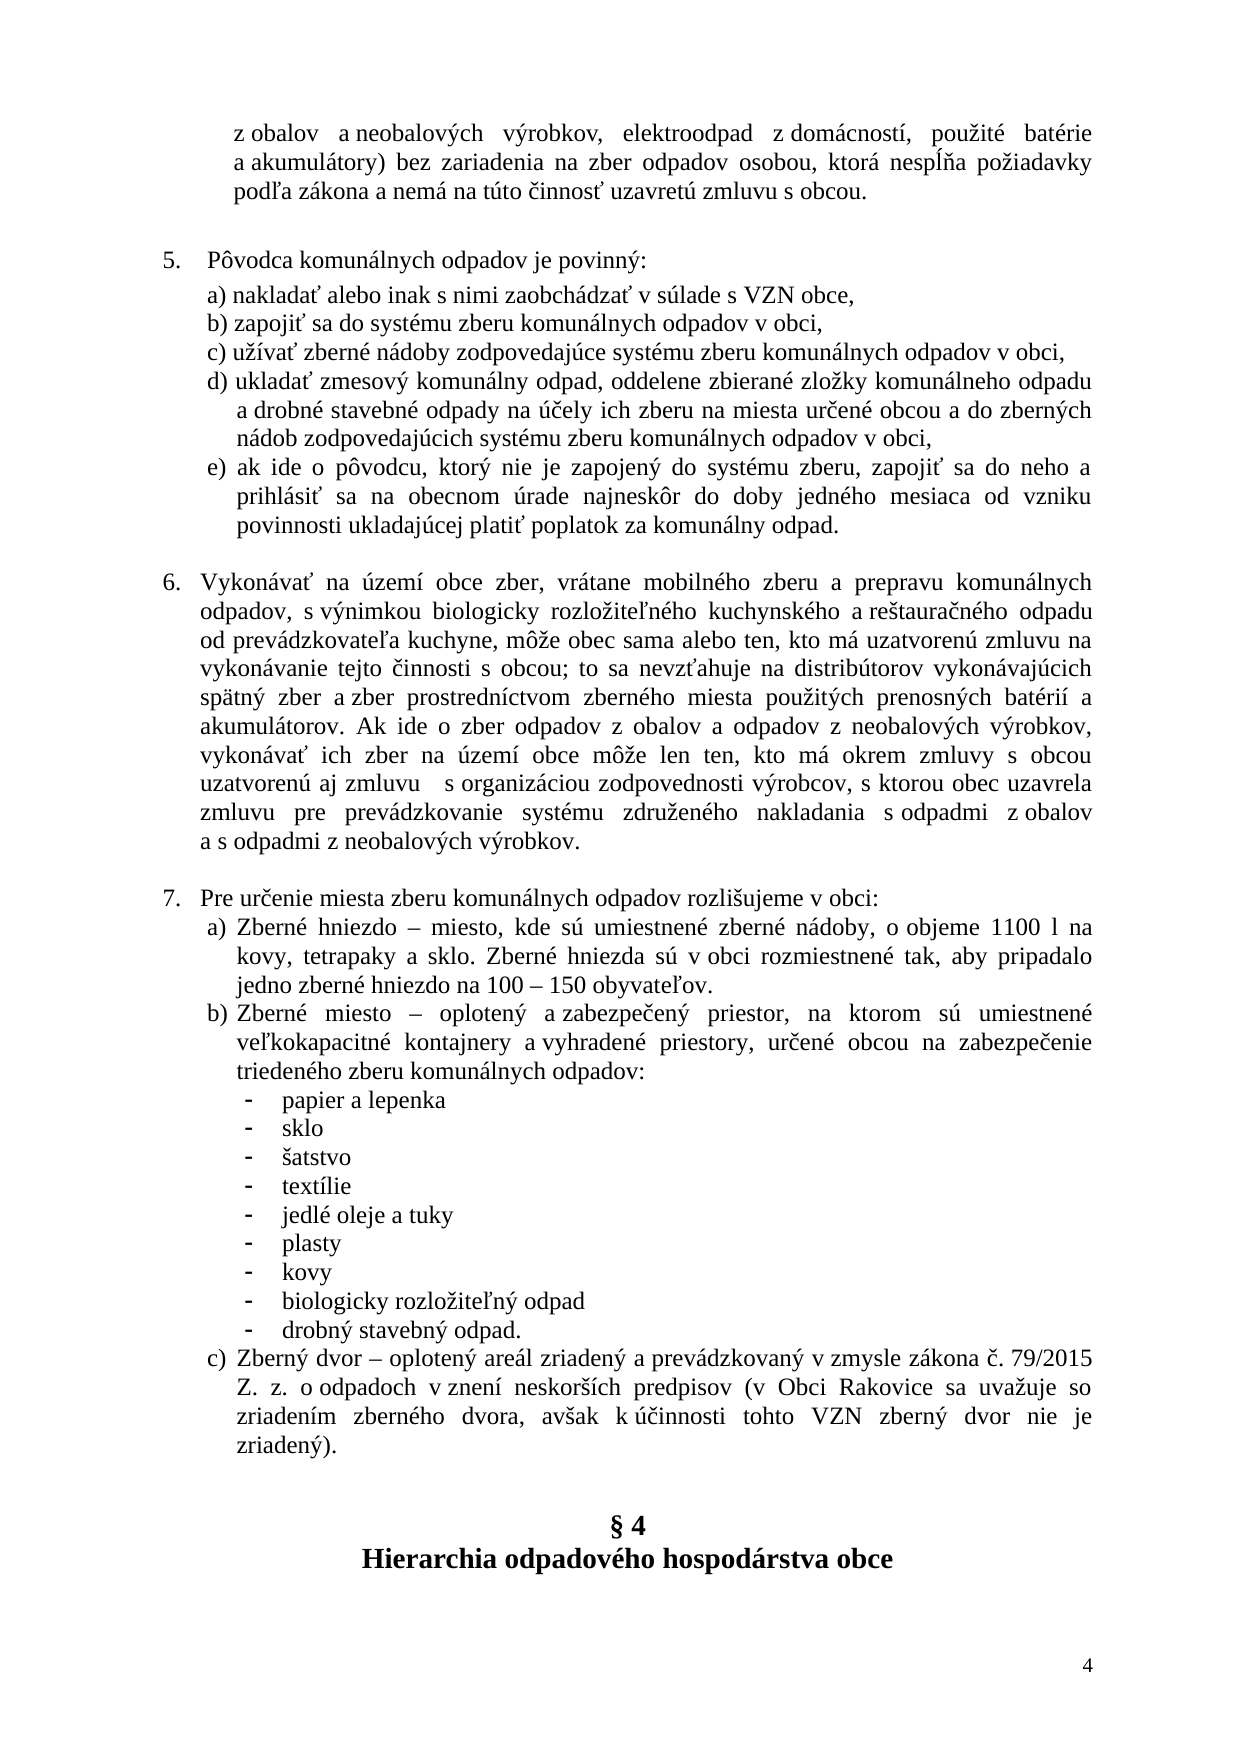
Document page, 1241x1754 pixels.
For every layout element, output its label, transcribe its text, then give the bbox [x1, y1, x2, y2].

list plasty [244, 1228, 1093, 1257]
list drobný stavebný odpad. [244, 1315, 1093, 1343]
list papier a lepenka [244, 1085, 1093, 1113]
list Pre určenie miesta zberu komunálnych odpadov rozlišujeme v obci: [162, 883, 1093, 912]
list kovy [244, 1257, 1093, 1286]
list Zberné hniezdo – miesto, kde sú umiestnené zberné nádoby, o objeme 1100 l na kovy, tetrapaky a sklo. Zberné hniezda sú v obci rozmiestnené tak, aby pripadalo jedno zberné hniezdo na 100 – 150 obyvateľov. [207, 912, 1093, 998]
list šatstvo [244, 1142, 1093, 1171]
list Zberný dvor – oplotený areál zriadený a prevádzkovaný v zmysle zákona č. 79/2015 Z. z. o odpadoch v znení neskorších predpisov (v Obci Rakovice sa uvažuje so zriadením zberného dvora, avšak k účinnosti tohto VZN zberný dvor nie je zriadený). [207, 1343, 1093, 1458]
text a) nakladať alebo inak s nimi zaobchádzať v súlade s VZN obce, [207, 280, 1093, 308]
text e) ak ide o pôvodcu, ktorý nie je zapojený do systému zberu, zapojiť sa do neho a prihlásiť sa na obecnom úrade najneskôr do doby jedného mesiaca od vzniku povinnosti ukladajúcej platiť poplatok za komunálny odpad. [207, 452, 1093, 538]
list sklo [244, 1113, 1093, 1142]
list biologicky rozložiteľný odpad [244, 1286, 1093, 1315]
text c) užívať zberné nádoby zodpovedajúce systému zberu komunálnych odpadov v obci, [162, 337, 1093, 366]
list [207, 118, 1093, 204]
list Pôvodca komunálnych odpadov je povinný: [162, 245, 1093, 274]
list Vykonávať na území obce zber, vrátane mobilného zberu a prepravu komunálnych odpadov, s výnimkou biologicky rozložiteľného kuchynského a reštauračného odpadu od prevádzkovateľa kuchyne, môže obec sama alebo ten, kto má uzatvorenú zmluvu na vykonávanie tejto činnosti s obcou; to sa nevzťahuje na distribútorov vykonávajúcich spätný zber a zber prostredníctvom zberného miesta použitých prenosných batérií a akumulátorov. Ak ide o zber odpadov z obalov a odpadov z neobalových výrobkov, vykonávať ich zber na území obce môže len ten, kto má okrem zmluvy s obcou uzatvorenú aj zmluvu s organizáciou zodpovednosti výrobcov, s ktorou obec uzavrela zmluvu pre prevádzkovanie systému združeného nakladania s odpadmi z obalov a s odpadmi z neobalových výrobkov. [162, 567, 1093, 855]
list jedlé oleje a tuky [244, 1200, 1093, 1228]
list textílie [244, 1171, 1093, 1200]
text d) ukladať zmesový komunálny odpad, oddelene zbierané zložky komunálneho odpadu a drobné stavebné odpady na účely ich zberu na miesta určené obcou a do zberných nádob zodpovedajúcich systému zberu komunálnych odpadov v obci, [207, 366, 1093, 452]
subtitle § 4 Hierarchia odpadového hospodárstva obce [162, 1508, 1093, 1575]
text b) zapojiť sa do systému zberu komunálnych odpadov v obci, [162, 308, 1093, 337]
list Zberné miesto – oplotený a zabezpečený priestor, na ktorom sú umiestnené veľkokapacitné kontajnery a vyhradené priestory, určené obcou na zabezpečenie triedeného zberu komunálnych odpadov: [207, 998, 1093, 1085]
